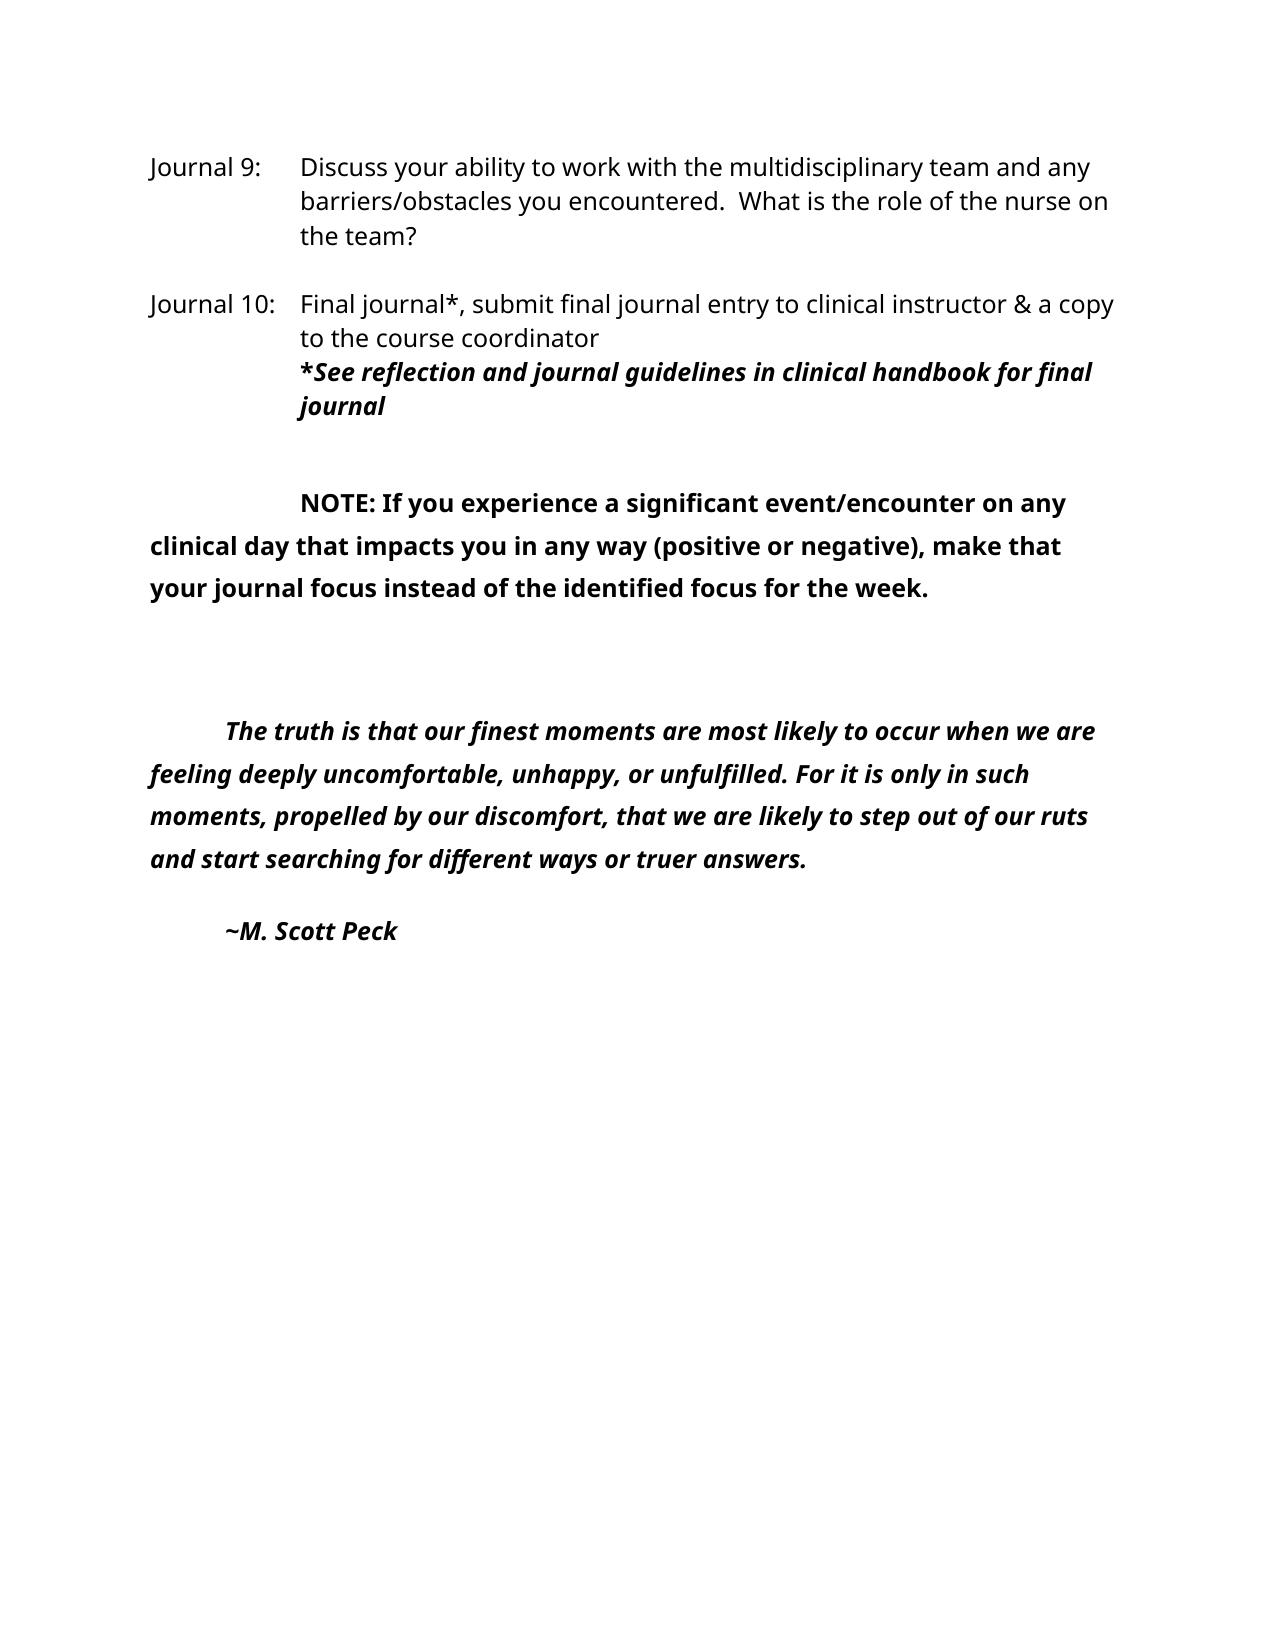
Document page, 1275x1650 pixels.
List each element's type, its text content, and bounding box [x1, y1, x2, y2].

list Journal 9: Discuss your ability to work with the multidisciplinary team and any [47, 150, 1125, 184]
list NOTE: If you experience a significant event/encounter on any clinical day that impacts you in any way (positive or negative), make that your journal focus instead of the identified focus for the week. [150, 486, 1125, 605]
list ~M. Scott Peck [150, 913, 1125, 947]
list Journal 10: Final journal*, submit final journal entry to clinical instructor & a copy to the course coordinator [75, 286, 1125, 354]
list The truth is that our finest moments are most likely to occur when we are feeling deeply uncomfortable, unhappy, or unfulfilled. For it is only in such moments, propelled by our discomfort, that we are likely to step out of our ruts and start searching for different ways or truer answers. [150, 714, 1125, 876]
list *See reflection and journal guidelines in clinical handbook for final journal [150, 354, 1125, 422]
list barriers/obstacles you encountered. What is the role of the nurse on the team? [150, 184, 1125, 252]
